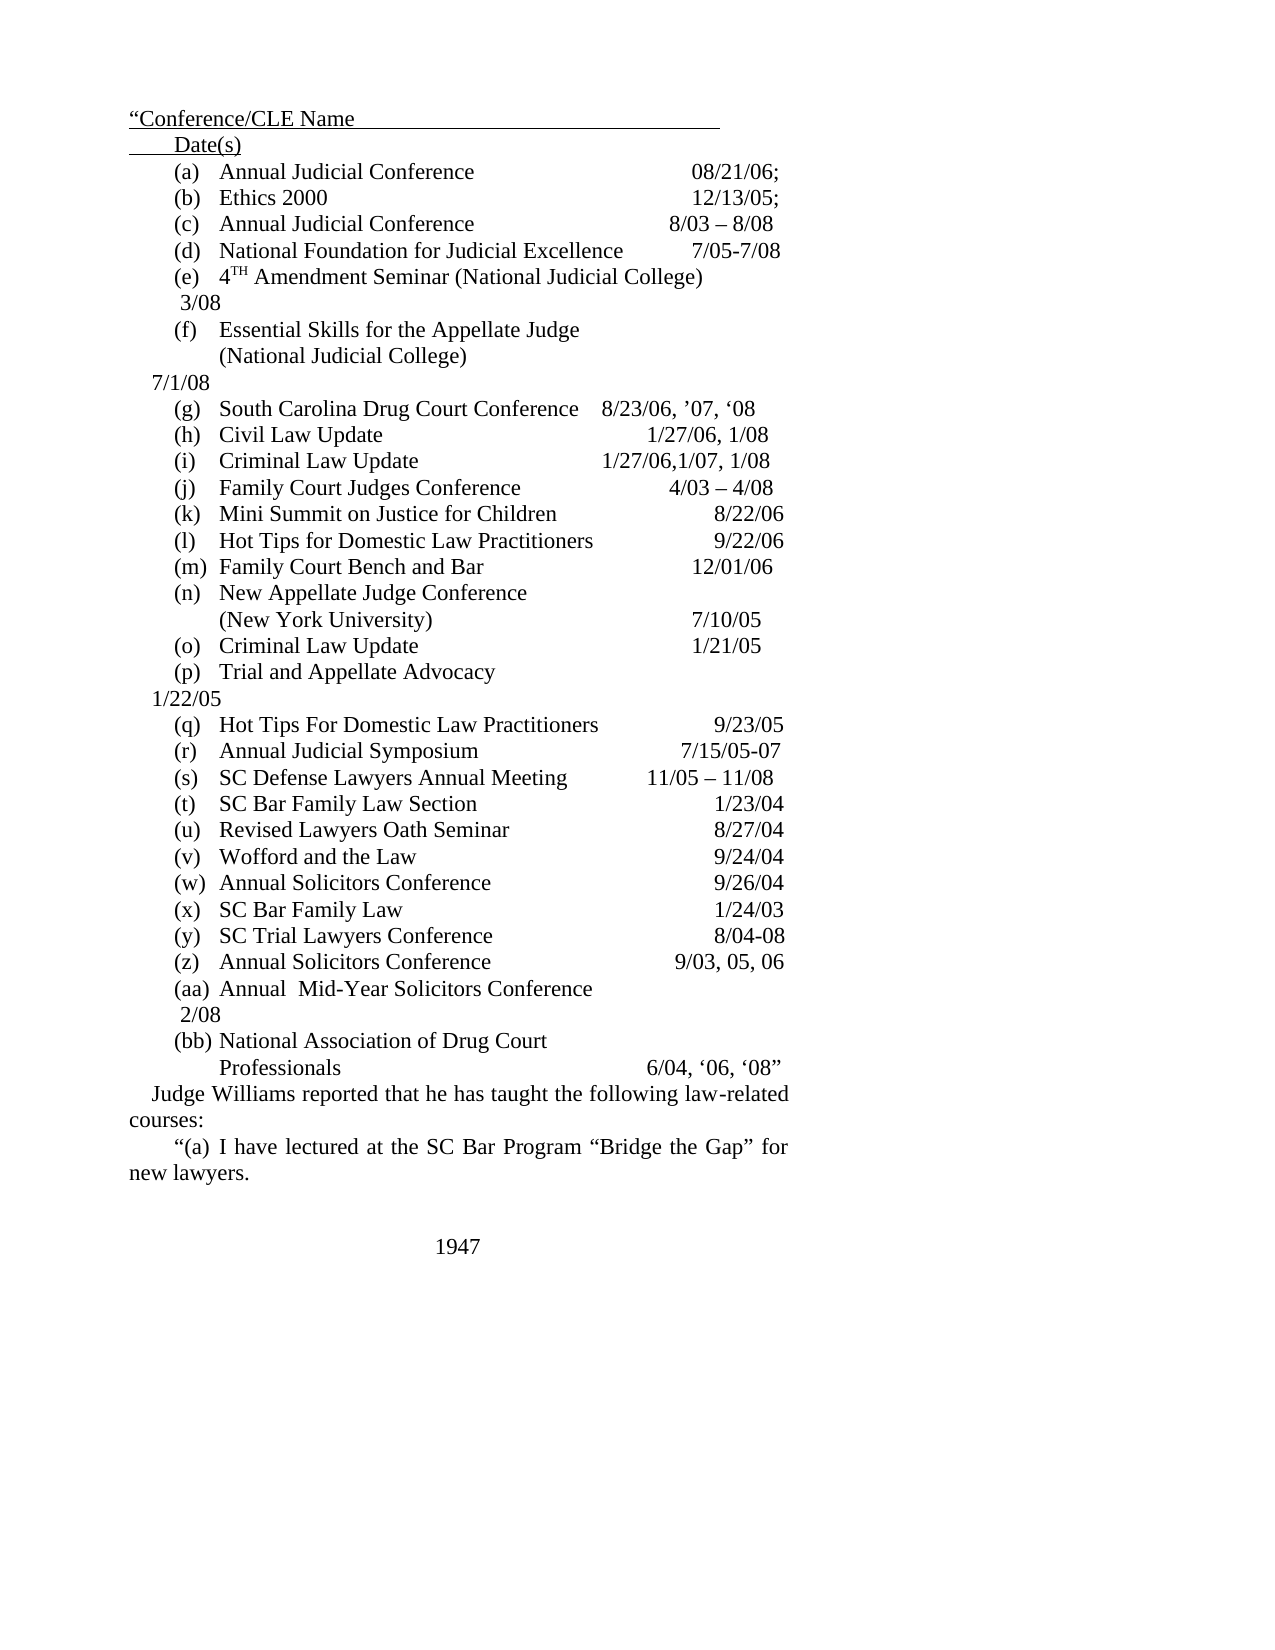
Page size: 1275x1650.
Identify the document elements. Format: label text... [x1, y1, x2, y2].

text (t) SC Bar Family Law Section 1/23/04 [129, 790, 789, 817]
text (f) Essential Skills for the Appellate Judge [129, 316, 789, 342]
text Judge Williams reported that he has taught the following law-related courses: [129, 1080, 789, 1133]
text (p) Trial and Appellate Advocacy 1/22/05 [129, 658, 789, 711]
text (q) Hot Tips For Domestic Law Practitioners 9/23/05 [129, 711, 789, 737]
text “Conference/CLE Name Date(s) [129, 105, 789, 158]
text (New York University) 7/10/05 [129, 606, 789, 632]
text (z) Annual Solicitors Conference 9/03, 05, 06 [129, 948, 789, 975]
text (w) Annual Solicitors Conference 9/26/04 [129, 869, 789, 896]
text Professionals 6/04, ‘06, ‘08” [129, 1054, 789, 1080]
text “(a) I have lectured at the SC Bar Program “Bridge the Gap” for new lawyers. [129, 1133, 789, 1186]
text (c) Annual Judicial Conference 8/03 – 8/08 [129, 210, 789, 237]
text (b) Ethics 2000 12/13/05; [129, 184, 789, 210]
text (l) Hot Tips for Domestic Law Practitioners 9/22/06 [129, 527, 789, 553]
text (bb) National Association of Drug Court [129, 1027, 789, 1054]
text (j) Family Court Judges Conference 4/03 – 4/08 [129, 474, 789, 500]
text (y) SC Trial Lawyers Conference 8/04-08 [129, 922, 789, 948]
text (v) Wofford and the Law 9/24/04 [129, 843, 789, 869]
text (e) 4TH Amendment Seminar (National Judicial College) 3/08 [129, 263, 789, 316]
text (s) SC Defense Lawyers Annual Meeting 11/05 – 11/08 [129, 764, 789, 790]
text (d) National Foundation for Judicial Excellence 7/05-7/08 [129, 237, 789, 263]
text (a) Annual Judicial Conference 08/21/06; [129, 158, 789, 184]
text (o) Criminal Law Update 1/21/05 [129, 632, 789, 658]
text (m) Family Court Bench and Bar 12/01/06 [129, 553, 789, 579]
text (u) Revised Lawyers Oath Seminar 8/27/04 [129, 817, 789, 843]
text (k) Mini Summit on Justice for Children 8/22/06 [129, 500, 789, 527]
text (g) South Carolina Drug Court Conference 8/23/06, ’07, ‘08 [129, 395, 789, 421]
text (h) Civil Law Update 1/27/06, 1/08 [129, 421, 789, 448]
text (i) Criminal Law Update 1/27/06,1/07, 1/08 [129, 448, 789, 474]
text (n) New Appellate Judge Conference [129, 579, 789, 606]
text (r) Annual Judicial Symposium 7/15/05-07 [129, 737, 789, 764]
text (National Judicial College) 7/1/08 [129, 342, 789, 395]
text (x) SC Bar Family Law 1/24/03 [129, 896, 789, 922]
text (aa) Annual Mid-Year Solicitors Conference 2/08 [129, 975, 789, 1027]
